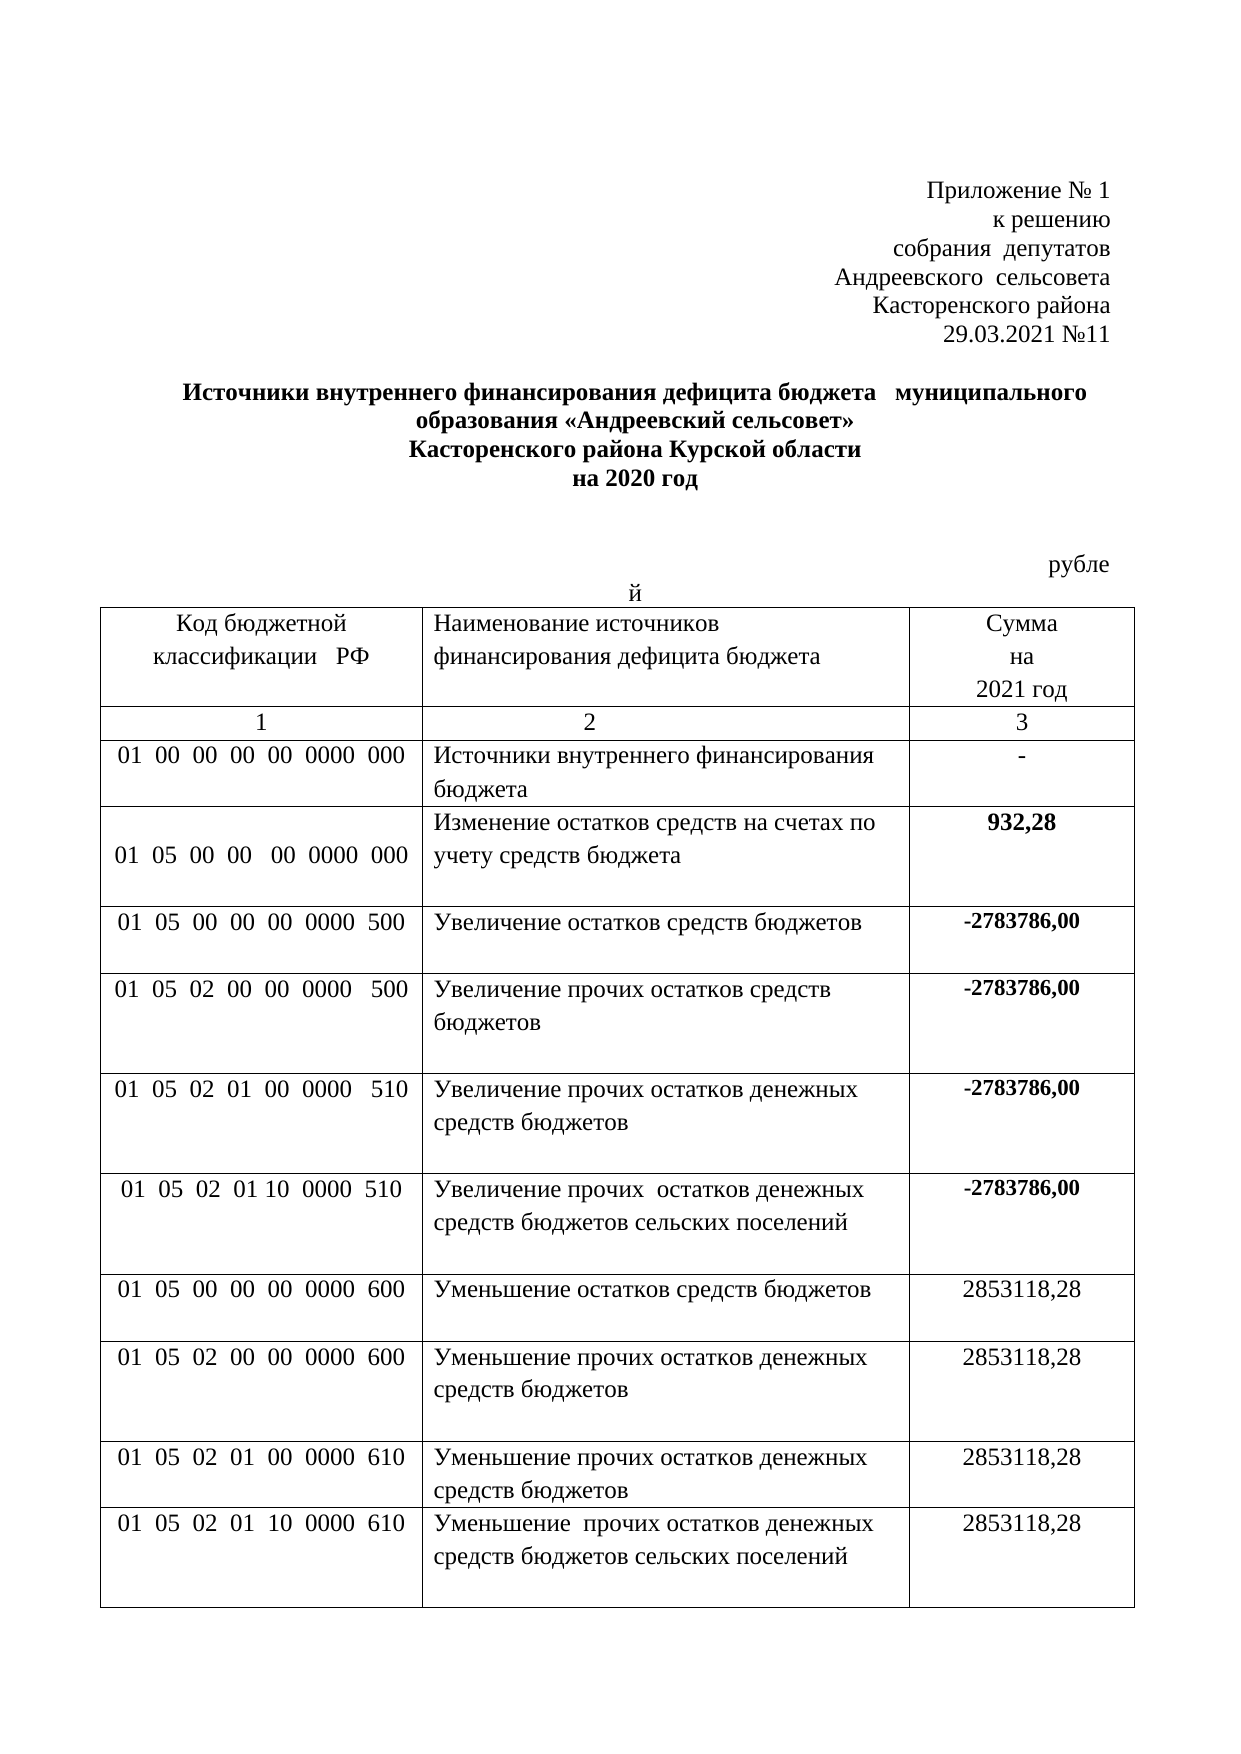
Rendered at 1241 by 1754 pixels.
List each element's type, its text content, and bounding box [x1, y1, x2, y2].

table_cell -2783786,00 [910, 1074, 1134, 1173]
text 29.03.2021 №11 [159, 319, 1110, 348]
table_cell -2783786,00 [910, 907, 1134, 973]
text рублей [159, 549, 1110, 607]
table_cell Изменение остатков средств на счетах по учету средств бюджета [423, 807, 909, 906]
table_cell 01 05 02 00 00 0000 600 [101, 1342, 422, 1441]
table_header Наименование источников финансирования дефицита бюджета [423, 608, 909, 706]
table_cell Увеличение прочих остатков средств бюджетов [423, 974, 909, 1073]
text Источники внутреннего финансирования дефицита бюджета муниципального образования «Андреевский сельсовет» [159, 377, 1110, 434]
table_cell Уменьшение остатков средств бюджетов [423, 1275, 909, 1341]
table_cell 01 05 00 00 00 0000 500 [101, 907, 422, 973]
table_cell 1 [101, 707, 422, 739]
table_cell 01 05 02 00 00 0000 500 [101, 974, 422, 1073]
table_cell Увеличение прочих остатков денежных средств бюджетов [423, 1074, 909, 1173]
table_cell 01 05 00 00 00 0000 000 [101, 807, 422, 906]
table_cell 01 05 02 01 00 0000 610 [101, 1442, 422, 1507]
table_cell 01 05 02 01 00 0000 510 [101, 1074, 422, 1173]
text собрания депутатов [159, 233, 1110, 262]
table_cell Увеличение остатков средств бюджетов [423, 907, 909, 973]
text к решению [159, 204, 1110, 233]
table_cell -2783786,00 [910, 1174, 1134, 1273]
table_cell 01 05 02 01 10 0000 510 [101, 1174, 422, 1273]
table_cell - [910, 741, 1134, 806]
text Приложение № 1 [159, 176, 1110, 204]
text Андреевского сельсовета [159, 262, 1110, 291]
table_cell -2783786,00 [910, 974, 1134, 1073]
table_cell Уменьшение прочих остатков денежных средств бюджетов сельских поселений [423, 1508, 909, 1607]
table_header Код бюджетной классификации РФ [101, 608, 422, 706]
table_cell 01 05 00 00 00 0000 600 [101, 1275, 422, 1341]
table_cell 2853118,28 [910, 1275, 1134, 1341]
table_cell Источники внутреннего финансирования бюджета [423, 741, 909, 806]
table_cell Увеличение прочих остатков денежных средств бюджетов сельских поселений [423, 1174, 909, 1273]
text Касторенского района [159, 291, 1110, 319]
table_cell 3 [910, 707, 1134, 739]
table_cell Уменьшение прочих остатков денежных средств бюджетов [423, 1342, 909, 1441]
table_cell 2 [423, 707, 909, 739]
table_header Сумма на 2021 год [910, 608, 1134, 706]
table_cell 2853118,28 [910, 1342, 1134, 1441]
table_cell 01 05 02 01 10 0000 610 [101, 1508, 422, 1607]
text Касторенского района Курской области [159, 434, 1110, 463]
table_cell 2853118,28 [910, 1508, 1134, 1607]
table_cell 2853118,28 [910, 1442, 1134, 1507]
text на 2020 год [159, 463, 1110, 492]
table_cell 932,28 [910, 807, 1134, 906]
table_cell Уменьшение прочих остатков денежных средств бюджетов [423, 1442, 909, 1507]
table_cell 01 00 00 00 00 0000 000 [101, 741, 422, 806]
